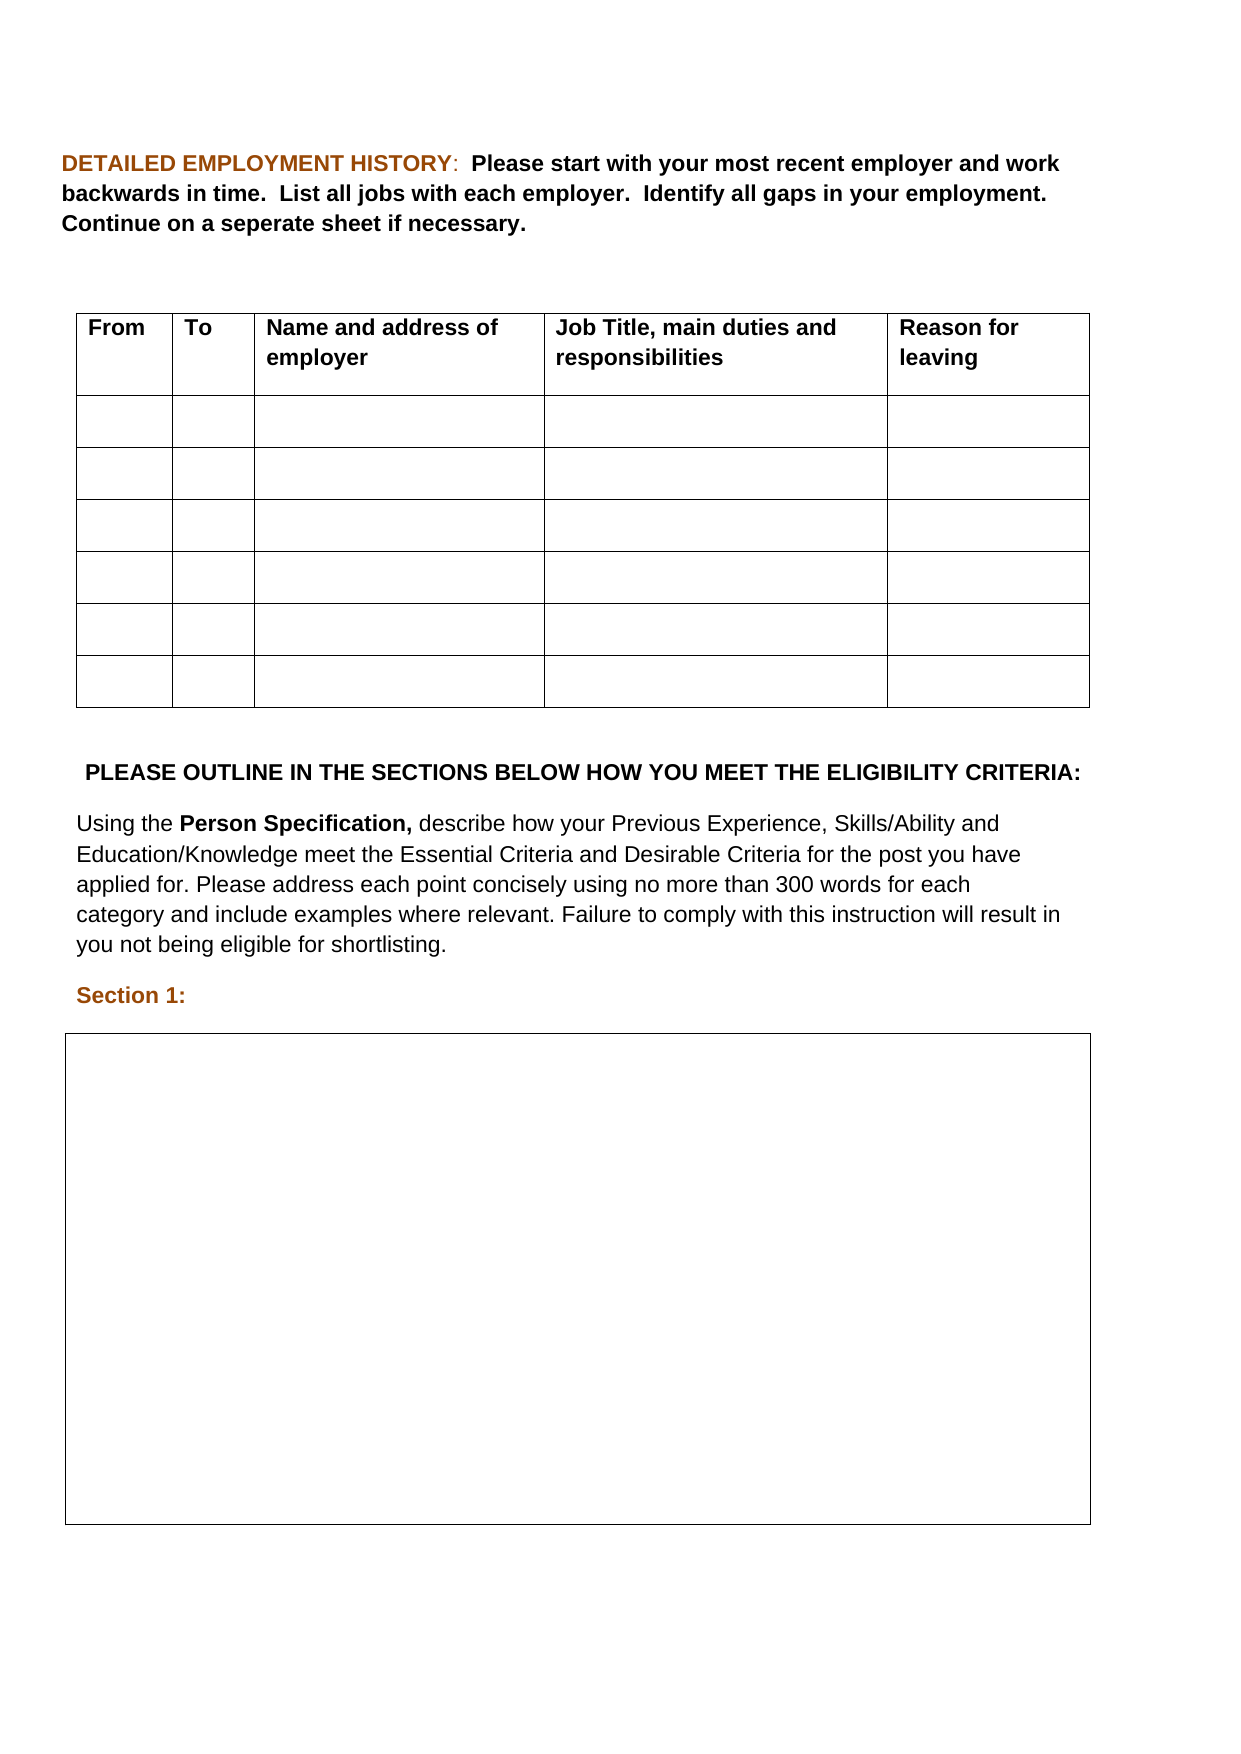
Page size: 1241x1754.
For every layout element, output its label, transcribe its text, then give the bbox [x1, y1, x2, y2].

table_header Reason for leaving [888, 314, 1089, 395]
table_cell [255, 552, 544, 603]
table_cell [888, 604, 1089, 655]
table_cell [173, 448, 254, 499]
table_cell [545, 552, 887, 603]
table_cell [255, 448, 544, 499]
table_cell [77, 656, 172, 707]
table_cell [173, 656, 254, 707]
table_cell [173, 604, 254, 655]
table_header From [77, 314, 172, 395]
table_cell [888, 448, 1089, 499]
table_cell [173, 396, 254, 447]
table_cell [77, 500, 172, 551]
table_cell [255, 500, 544, 551]
table_cell [888, 552, 1089, 603]
table_cell [173, 500, 254, 551]
text Using the Person Specification, describe how your Previous Experience, Skills/Ability and Education/Knowledge meet the Essential Criteria and Desirable Criteria for the post you have applied for. Please address each point concisely using no more than 300 words for each category and include examples where relevant. Failure to comply with this instruction will result in you not being eligible for shortlisting. [76, 810, 1063, 958]
table_header Job Title, main duties and responsibilities [545, 314, 887, 395]
table_header Name and address of employer [255, 314, 544, 395]
table_cell [888, 500, 1089, 551]
table_cell [77, 552, 172, 603]
table_cell [545, 500, 887, 551]
table_cell [77, 604, 172, 655]
text DETAILED EMPLOYMENT HISTORY: Please start with your most recent employer and work backwards in time. List all jobs with each employer. Identify all gaps in your employment. Continue on a seperate sheet if necessary. [61, 150, 1090, 237]
table_cell [173, 552, 254, 603]
table_cell [77, 396, 172, 447]
table_cell [888, 396, 1089, 447]
table_cell [545, 448, 887, 499]
table_cell [77, 448, 172, 499]
table_cell [255, 396, 544, 447]
table_cell [255, 656, 544, 707]
text Section 1: [76, 982, 1090, 1009]
table_cell [545, 656, 887, 707]
table_header To [173, 314, 254, 395]
table_cell [545, 396, 887, 447]
table_cell [545, 604, 887, 655]
text PLEASE OUTLINE IN THE SECTIONS BELOW HOW YOU MEET THE ELIGIBILITY CRITERIA: [76, 759, 1090, 786]
table_cell [255, 604, 544, 655]
table_cell [888, 656, 1089, 707]
